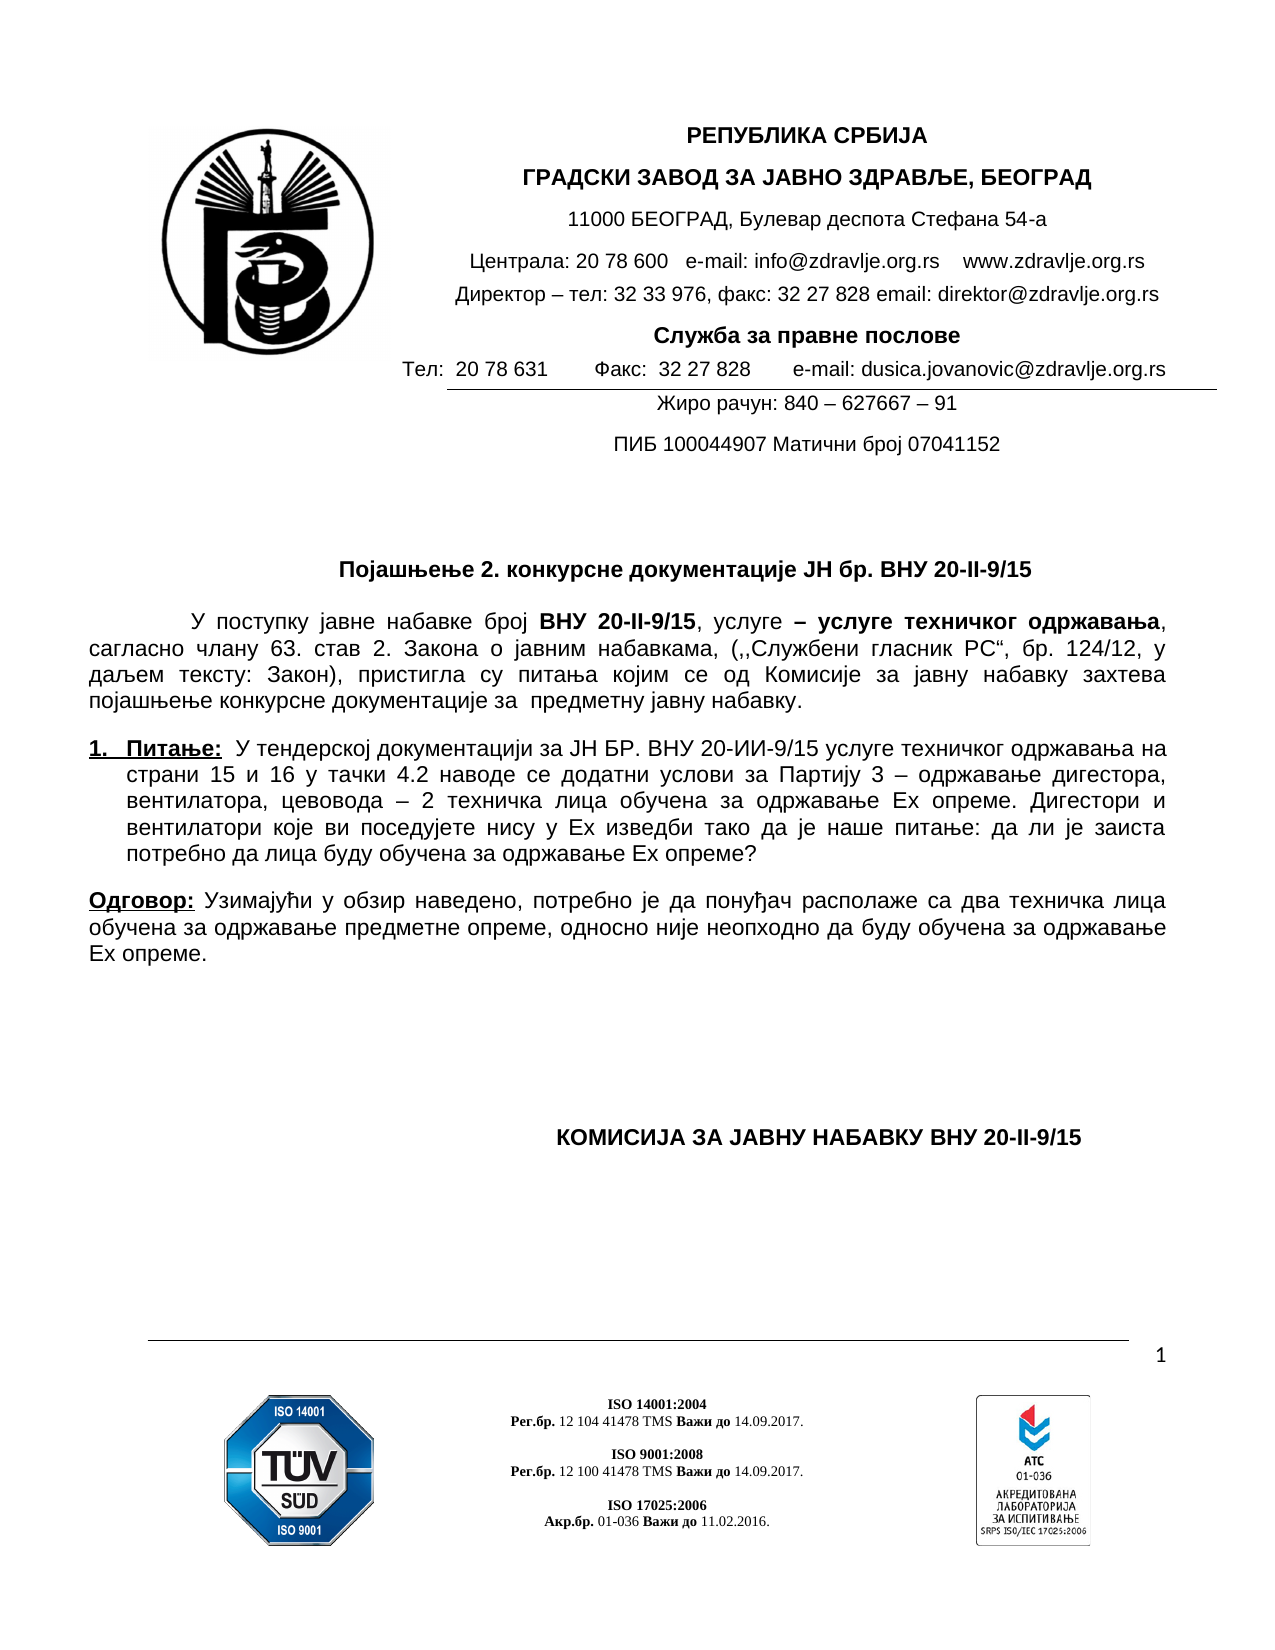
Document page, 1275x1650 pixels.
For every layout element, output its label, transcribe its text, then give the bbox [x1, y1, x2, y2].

text РЕПУБЛИКА СРБИЈА [392, 127, 1166, 147]
list Питање: У тендерској документацији за ЈН БР. ВНУ 20-ИИ-9/15 услуге техничког одржавања на страни 15 и 16 у тачки 4.2 наводе се додатни услови за Партију 3 – одржавање дигестора, вентилатора, цевовода – 2 техничка лица обучена за одржавање Еx опреме. Дигестори и вентилатори које ви поседујете нису у Еx изведби тако да је наше питање: да ли је заиста потребно да лица буду обучена за одржавање Еx опреме? [89, 734, 1167, 866]
text Жиро рачун: 840 – 627667 – 91 [148, 393, 1166, 414]
text ГРАДСКИ ЗАВОД ЗА ЈАВНО ЗДРАВЉЕ, БЕОГРАД [392, 168, 1166, 189]
picture [147, 126, 392, 361]
text Појашњење 2. конкурсне документације ЈН бр. ВНУ 20-II-9/15 [148, 556, 1166, 582]
picture [224, 1395, 374, 1546]
text Директор – тел: 32 33 976, факс: 32 27 828 email: direktor@zdravlje.org.rs [392, 285, 1166, 306]
text 11000 БЕОГРАД, Булевар деспота Стефана 54-а [392, 210, 1166, 231]
text Служба за правне послове [392, 327, 1166, 347]
text КОМИСИЈА ЗА ЈАВНУ НАБАВКУ ВНУ 20-II-9/15 [148, 1124, 1166, 1151]
text Централа: 20 78 600 е-mail: info@zdravlje.org.rs www.zdravlje.org.rs [392, 252, 1166, 272]
picture [976, 1395, 1091, 1546]
text Тел: 20 78 631 Факс: 32 27 828 e-mail: dusica.jovanovic@zdravlje.org.rs [148, 360, 1166, 381]
text У поступку јавне набавке број ВНУ 20-II-9/15, услуге – услуге техничког одржавања, сагласно члану 63. став 2. Закона о јавним набавкама, (,,Службени гласник РС“, бр. 124/12, у даљем тексту: Закон), пристигла су питања којим се од Комисије за јавну набавку захтева појашњење конкурсне документације за предметну јавну набавку. [89, 608, 1167, 714]
text Одговор: Узимајући у обзир наведено, потребно је да понуђач располаже са два техничка лица обучена за одржавање предметне опреме, односно није неопходно да буду обучена за одржавање Еx опреме. [89, 887, 1167, 966]
text ПИБ 100044907 Матични број 07041152 [148, 435, 1166, 456]
